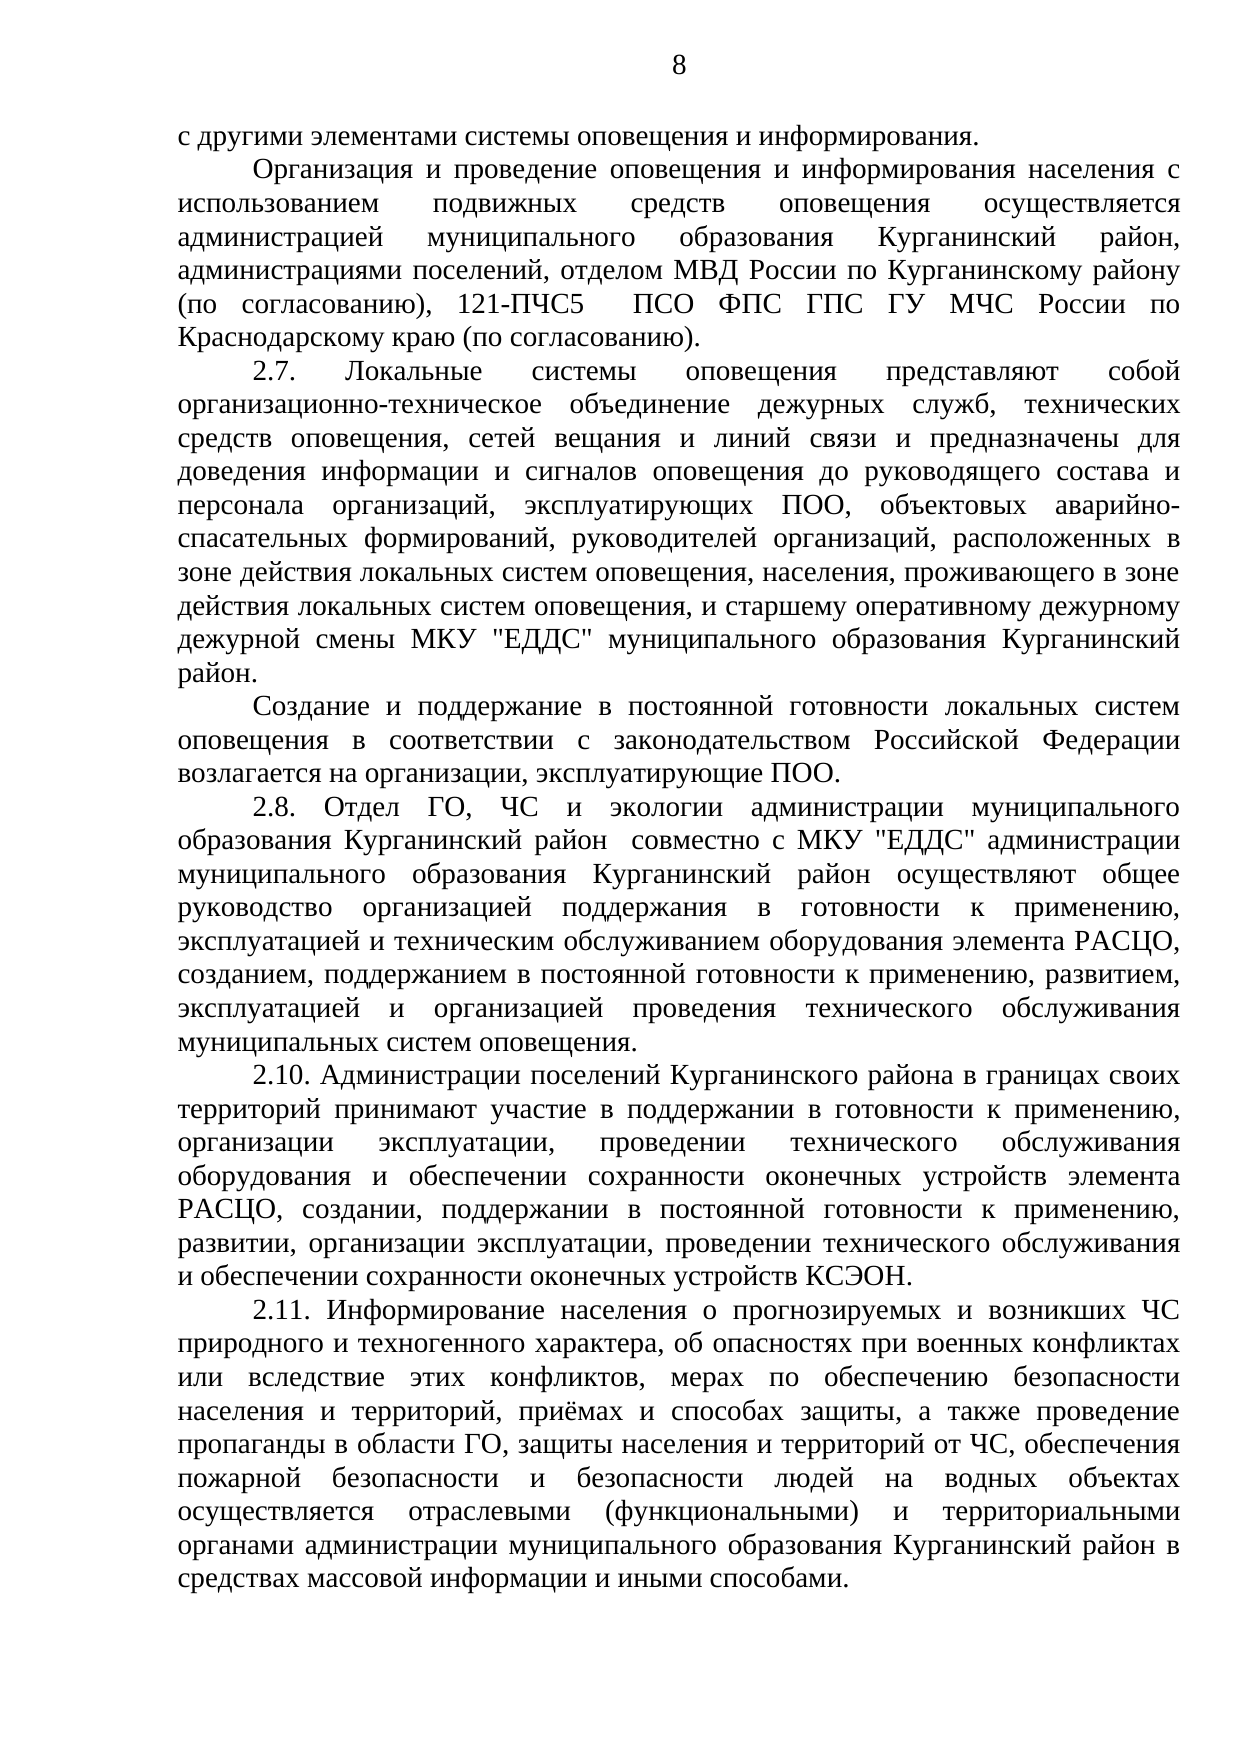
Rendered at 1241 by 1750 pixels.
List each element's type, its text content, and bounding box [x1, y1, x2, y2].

text 2.8. Отдел ГО, ЧС и экологии администрации муниципального образования Курганинский район совместно с МКУ "ЕДДС" администрации муниципального образования Курганинский район осуществляют общее руководство организацией поддержания в готовности к применению, эксплуатацией и техническим обслуживанием оборудования элемента РАСЦО, созданием, поддержанием в постоянной готовности к применению, развитием, эксплуатацией и организацией проведения технического обслуживания муниципальных систем оповещения. [177, 789, 1181, 1057]
text 2.7. Локальные системы оповещения представляют собой организационно-техническое объединение дежурных служб, технических средств оповещения, сетей вещания и линий связи и предназначены для доведения информации и сигналов оповещения до руководящего состава и персонала организаций, эксплуатирующих ПОО, объектовых аварийно-спасательных формирований, руководителей организаций, расположенных в зоне действия локальных систем оповещения, населения, проживающего в зоне действия локальных систем оповещения, и старшему оперативному дежурному дежурной смены МКУ "ЕДДС" муниципального образования Курганинский район. [177, 353, 1181, 688]
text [177, 118, 1181, 152]
text 2.11. Информирование населения о прогнозируемых и возникших ЧС природного и техногенного характера, об опасностях при военных конфликтах или вследствие этих конфликтов, мерах по обеспечению безопасности населения и территорий, приёмах и способах защиты, а также проведение пропаганды в области ГО, защиты населения и территорий от ЧС, обеспечения пожарной безопасности и безопасности людей на водных объектах осуществляется отраслевыми (функциональными) и территориальными органами администрации муниципального образования Курганинский район в средствах массовой информации и иными способами. [177, 1292, 1181, 1594]
text Создание и поддержание в постоянной готовности локальных систем оповещения в соответствии с законодательством Российской Федерации возлагается на организации, эксплуатирующие ПОО. [177, 688, 1181, 789]
text Организация и проведение оповещения и информирования населения с использованием подвижных средств оповещения осуществляется администрацией муниципального образования Курганинский район, администрациями поселений, отделом МВД России по Курганинскому району (по согласованию), 121-ПЧС5 ПСО ФПС ГПС ГУ МЧС России по Краснодарскому краю (по согласованию). [177, 152, 1181, 353]
text 2.10. Администрации поселений Курганинского района в границах своих территорий принимают участие в поддержании в готовности к применению, организации эксплуатации, проведении технического обслуживания оборудования и обеспечении сохранности оконечных устройств элемента РАСЦО, создании, поддержании в постоянной готовности к применению, развитии, организации эксплуатации, проведении технического обслуживания и обеспечении сохранности оконечных устройств КСЭОН. [177, 1057, 1181, 1292]
